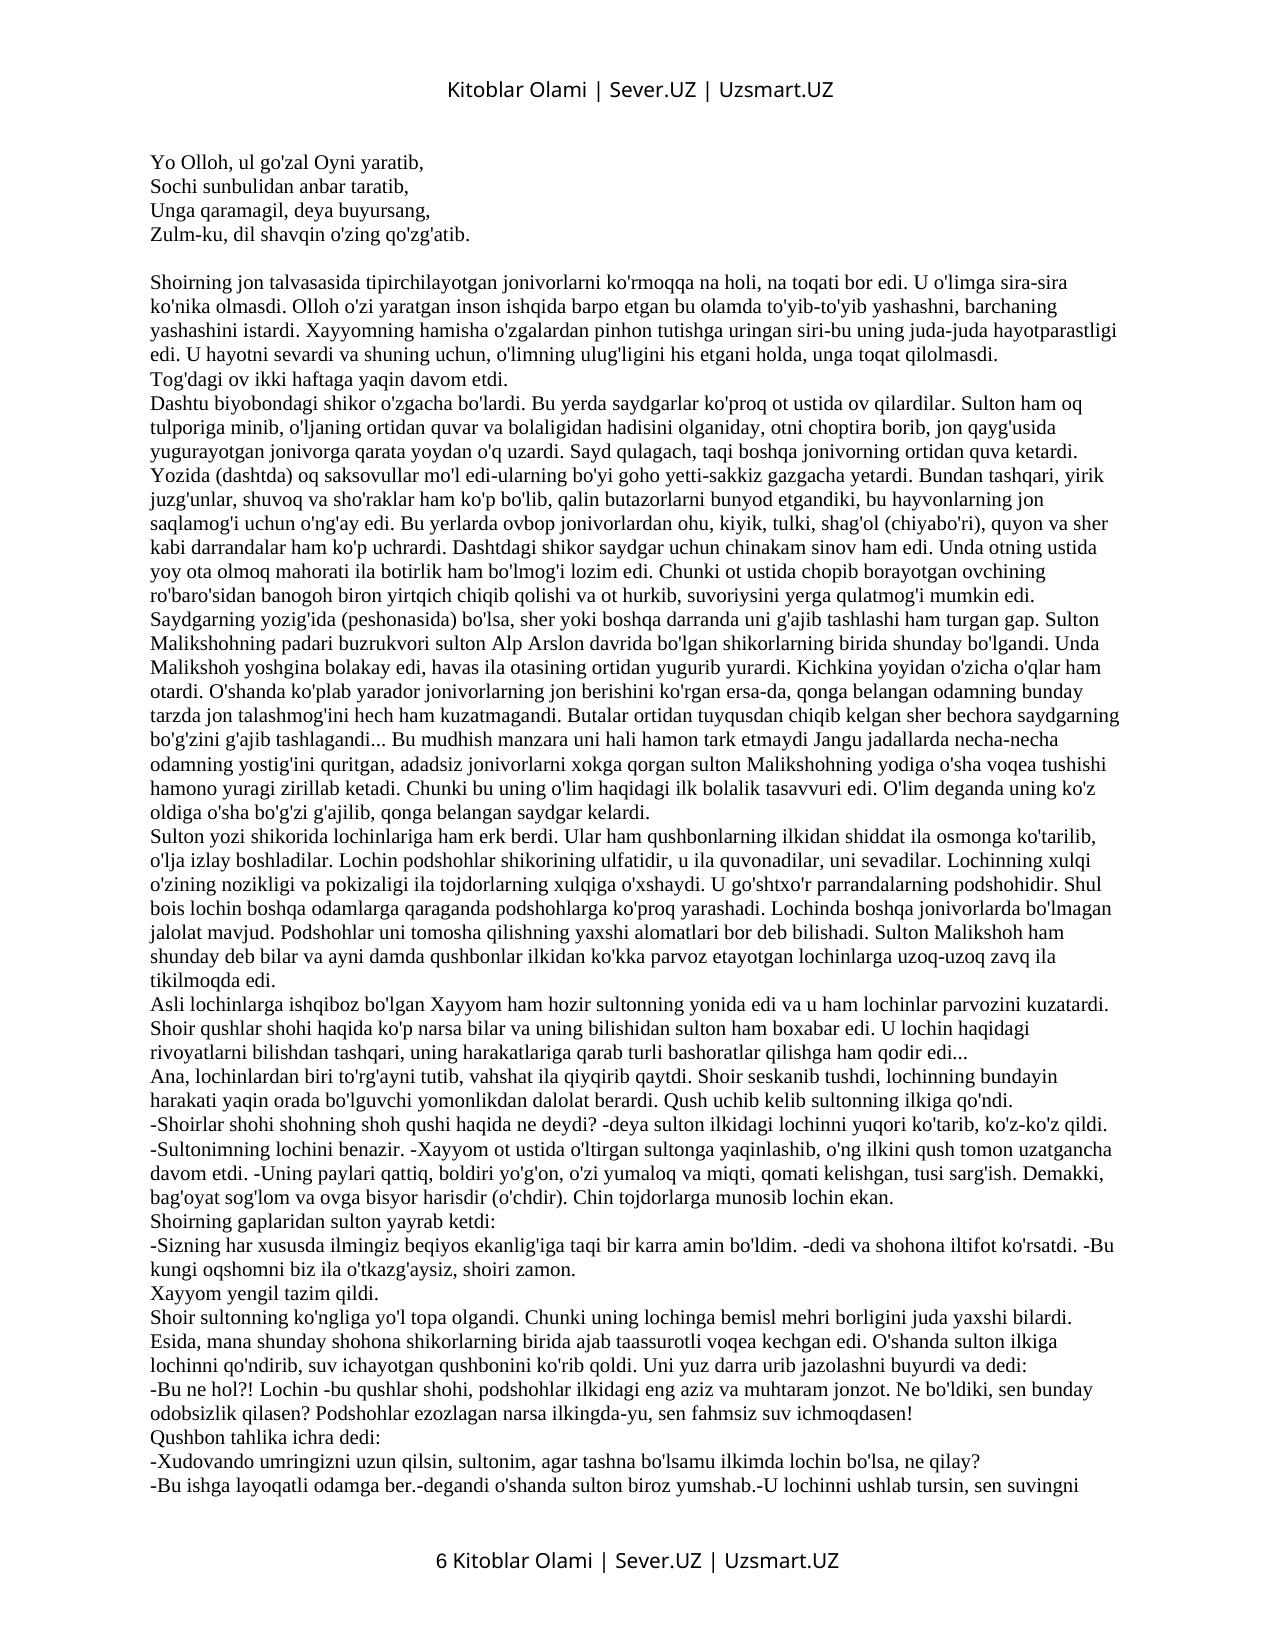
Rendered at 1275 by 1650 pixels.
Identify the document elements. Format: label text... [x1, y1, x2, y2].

text Shoir sultonning ko'ngliga yo'l topa olgandi. Chunki uning lochinga bemisl mehri borligini juda yaxshi bilardi. Esida, mana shunday shohona shikorlarning birida ajab taassurotli voqea kechgan edi. O'shanda sulton ilkiga lochinni qo'ndirib, suv ichayotgan qushbonini ko'rib qoldi. Uni yuz darra urib jazolashni buyurdi va dedi: [150, 1305, 1125, 1377]
text Dashtu biyobondagi shikor o'zgacha bo'lardi. Bu yerda saydgarlar ko'proq ot ustida ov qilardilar. Sulton ham oq tulporiga minib, o'ljaning ortidan quvar va bolaligidan hadisini olganiday, otni choptira borib, jon qayg'usida yugurayotgan jonivorga qarata yoydan o'q uzardi. Sayd qulagach, taqi boshqa jonivorning ortidan quva ketardi. [150, 391, 1125, 463]
text Shoirning gaplaridan sulton yayrab ketdi: [150, 1209, 1125, 1233]
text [150, 1473, 1125, 1497]
text Sulton yozi shikorida lochinlariga ham erk berdi. Ular ham qushbonlarning ilkidan shiddat ila osmonga ko'tarilib, o'lja izlay boshladilar. Lochin podshohlar shikorining ulfatidir, u ila quvonadilar, uni sevadilar. Lochinning xulqi o'zining nozikligi va pokizaligi ila tojdorlarning xulqiga o'xshaydi. U go'shtxo'r parrandalarning podshohidir. Shul bois lochin boshqa odamlarga qaraganda podshohlarga ko'proq yarashadi. Lochinda boshqa jonivorlarda bo'lmagan jalolat mavjud. Podshohlar uni tomosha qilishning yaxshi alomatlari bor deb bilishadi. Sulton Malikshoh ham shunday deb bilar va ayni damda qushbonlar ilkidan ko'kka parvoz etayotgan lochinlarga uzoq-uzoq zavq ila tikilmoqda edi. [150, 824, 1125, 992]
text -Xudovando umringizni uzun qilsin, sultonim, agar tashna bo'lsamu ilkimda lochin bo'lsa, ne qilay? [150, 1449, 1125, 1473]
text Ana, lochinlardan biri to'rg'ayni tutib, vahshat ila qiyqirib qaytdi. Shoir seskanib tushdi, lochinning bundayin harakati yaqin orada bo'lguvchi yomonlikdan dalolat berardi. Qush uchib kelib sultonning ilkiga qo'ndi. [150, 1064, 1125, 1112]
text Tog'dagi ov ikki haftaga yaqin davom etdi. [150, 366, 1125, 391]
text -Sultonimning lochini benazir. -Xayyom ot ustida o'ltirgan sultonga yaqinlashib, o'ng ilkini qush tomon uzatgancha davom etdi. -Uning paylari qattiq, boldiri yo'g'on, o'zi yumaloq va miqti, qomati kelishgan, tusi sarg'ish. Demakki, bag'oyat sog'lom va ovga bisyor harisdir (o'chdir). Chin tojdorlarga munosib lochin ekan. [150, 1136, 1125, 1209]
text Unga qaramagil, deya buyursang, [150, 198, 1125, 222]
text Qushbon tahlika ichra dedi: [150, 1425, 1125, 1449]
text -Shoirlar shohi shohning shoh qushi haqida ne deydi? -deya sulton ilkidagi lochinni yuqori ko'tarib, ko'z-ko'z qildi. [150, 1112, 1125, 1136]
text Yozida (dashtda) oq saksovullar mo'l edi-ularning bo'yi goho yetti-sakkiz gazgacha yetardi. Bundan tashqari, yirik juzg'unlar, shuvoq va sho'raklar ham ko'p bo'lib, qalin butazorlarni bunyod etgandiki, bu hayvonlarning jon saqlamog'i uchun o'ng'ay edi. Bu yerlarda ovbop jonivorlardan ohu, kiyik, tulki, shag'ol (chiyabo'ri), quyon va sher kabi darrandalar ham ko'p uchrardi. Dashtdagi shikor saydgar uchun chinakam sinov ham edi. Unda otning ustida yoy ota olmoq mahorati ila botirlik ham bo'lmog'i lozim edi. Chunki ot ustida chopib borayotgan ovchining ro'baro'sidan banogoh biron yirtqich chiqib qolishi va ot hurkib, suvoriysini yerga qulatmog'i mumkin edi. Saydgarning yozig'ida (peshonasida) bo'lsa, sher yoki boshqa darranda uni g'ajib tashlashi ham turgan gap. Sulton Malikshohning padari buzrukvori sulton Alp Arslon davrida bo'lgan shikorlarning birida shunday bo'lgandi. Unda Malikshoh yoshgina bolakay edi, havas ila otasining ortidan yugurib yurardi. Kichkina yoyidan o'zicha o'qlar ham otardi. O'shanda ko'plab yarador jonivorlarning jon berishini ko'rgan ersa-da, qonga belangan odamning bunday tarzda jon talashmog'ini hech ham kuzatmagandi. Butalar ortidan tuyqusdan chiqib kelgan sher bechora saydgarning bo'g'zini g'ajib tashlagandi... Bu mudhish manzara uni hali hamon tark etmaydi Jangu jadallarda necha-necha odamning yostig'ini quritgan, adadsiz jonivorlarni xokga qorgan sulton Malikshohning yodiga o'sha voqea tushishi hamono yuragi zirillab ketadi. Chunki bu uning o'lim haqidagi ilk bolalik tasavvuri edi. O'lim deganda uning ko'z oldiga o'sha bo'g'zi g'ajilib, qonga belangan saydgar kelardi. [150, 463, 1125, 824]
text Shoirning jon talvasasida tipirchilayotgan jonivorlarni ko'rmoqqa na holi, na toqati bor edi. U o'limga sira-sira ko'nika olmasdi. Olloh o'zi yaratgan inson ishqida barpo etgan bu olamda to'yib-to'yib yashashni, barchaning yashashini istardi. Xayyomning hamisha o'zgalardan pinhon tutishga uringan siri-bu uning juda-juda hayotparastligi edi. U hayotni sevardi va shuning uchun, o'limning ulug'ligini his etgani holda, unga toqat qilolmasdi. [150, 270, 1125, 366]
text Zulm-ku, dil shavqin o'zing qo'zg'atib. [150, 222, 1125, 246]
text -Bu ne hol?! Lochin -bu qushlar shohi, podshohlar ilkidagi eng aziz va muhtaram jonzot. Ne bo'ldiki, sen bunday odobsizlik qilasen? Podshohlar ezozlagan narsa ilkingda-yu, sen fahmsiz suv ichmoqdasen! [150, 1377, 1125, 1425]
text Yo Olloh, ul go'zal Oyni yaratib, [150, 150, 1125, 174]
text Asli lochinlarga ishqiboz bo'lgan Xayyom ham hozir sultonning yonida edi va u ham lochinlar parvozini kuzatardi. Shoir qushlar shohi haqida ko'p narsa bilar va uning bilishidan sulton ham boxabar edi. U lochin haqidagi rivoyatlarni bilishdan tashqari, uning harakatlariga qarab turli bashoratlar qilishga ham qodir edi... [150, 992, 1125, 1064]
text Sochi sunbulidan anbar taratib, [150, 174, 1125, 198]
text -Sizning har xususda ilmingiz beqiyos ekanlig'iga taqi bir karra amin bo'ldim. -dedi va shohona iltifot ko'rsatdi. -Bu kungi oqshomni biz ila o'tkazg'aysiz, shoiri zamon. [150, 1233, 1125, 1281]
text Xayyom yengil tazim qildi. [150, 1281, 1125, 1305]
